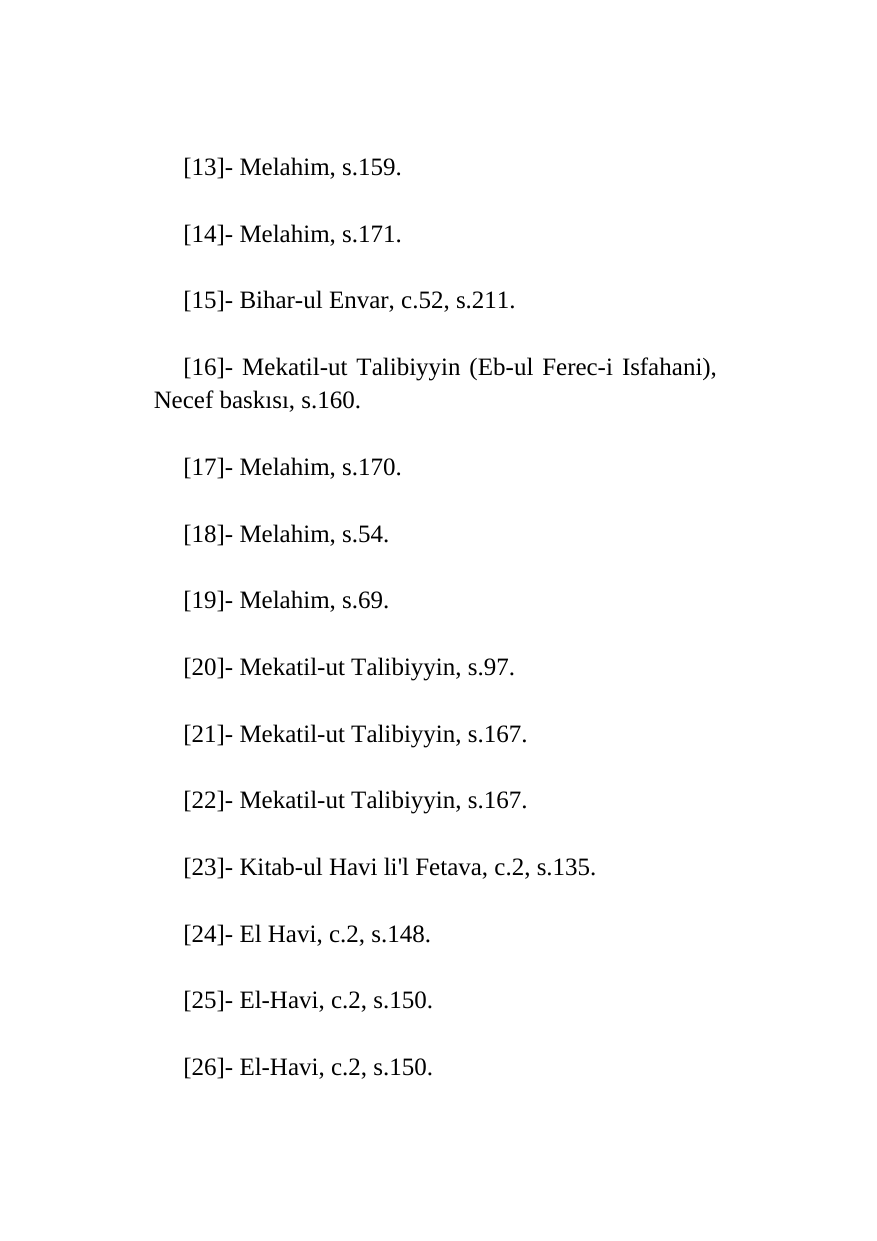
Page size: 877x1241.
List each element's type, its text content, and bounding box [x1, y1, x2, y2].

text [15]- Bihar-ul Envar, c.52, s.211. [153, 281, 717, 314]
text [24]- El Havi, c.2, s.148. [153, 914, 717, 948]
text [22]- Mekatil-ut Talibiyyin, s.167. [153, 781, 717, 814]
text [26]- El-Havi, c.2, s.150. [153, 1048, 717, 1081]
text [17]- Melahim, s.170. [153, 448, 717, 481]
text [19]- Melahim, s.69. [153, 581, 717, 614]
text [20]- Mekatil-ut Talibiyyin, s.97. [153, 648, 717, 681]
text [23]- Kitab-ul Havi li'l Fetava, c.2, s.135. [153, 848, 717, 881]
text [13]- Melahim, s.159. [153, 148, 717, 181]
text [25]- El-Havi, c.2, s.150. [153, 981, 717, 1014]
text [16]- Mekatil-ut Talibiyyin (Eb-ul Ferec-i Isfahani), Necef baskısı, s.160. [153, 348, 717, 414]
text [18]- Melahim, s.54. [153, 514, 717, 548]
text [21]- Mekatil-ut Talibiyyin, s.167. [153, 714, 717, 748]
text [14]- Melahim, s.171. [153, 214, 717, 248]
